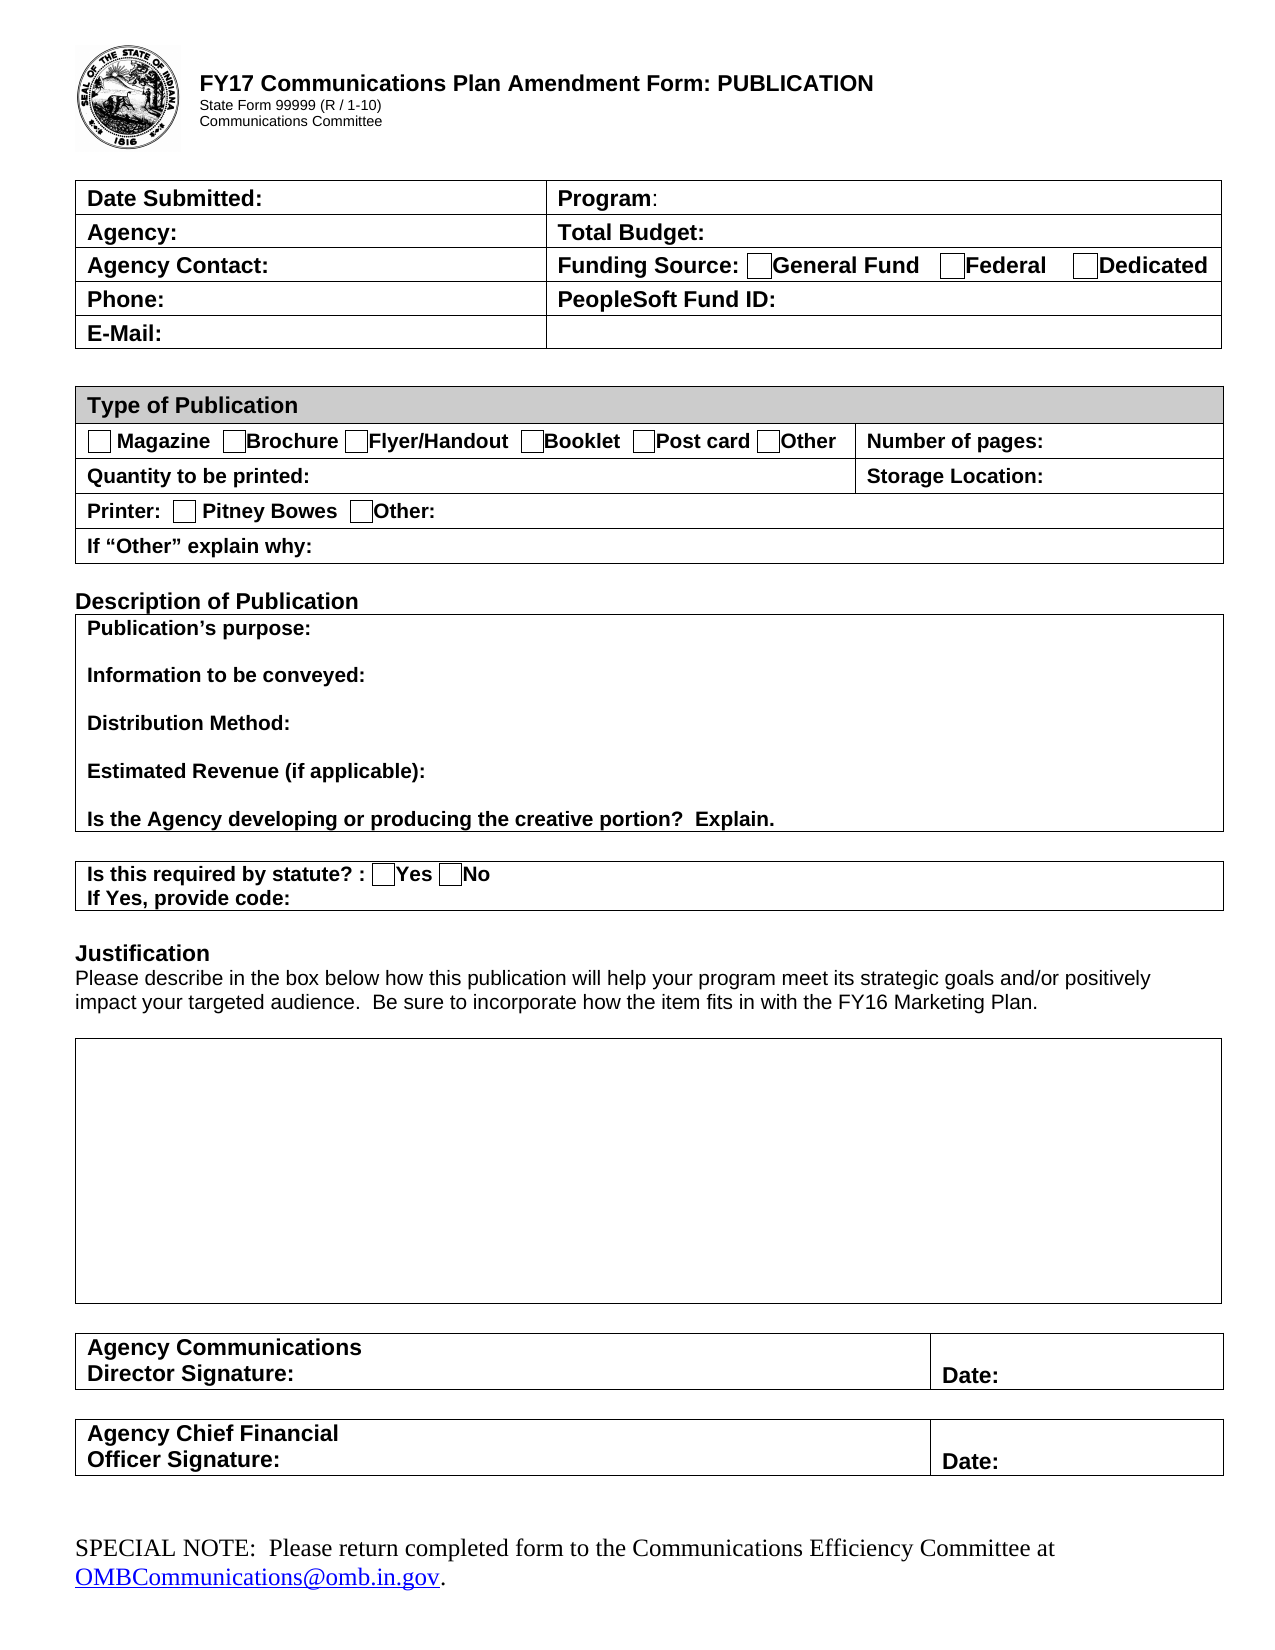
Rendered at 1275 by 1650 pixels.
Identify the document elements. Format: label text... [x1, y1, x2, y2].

table_cell If “Other” explain why: [76, 529, 1223, 563]
table_cell Total Budget: [547, 215, 1221, 247]
table_cell PeopleSoft Fund ID: [547, 282, 1221, 314]
table_header Publication’s purpose: Information to be conveyed: Distribution Method: Estimated Revenue (if applicable): Is the Agency developing or producing the creative portion? Explain. [76, 615, 1223, 831]
table_cell Number of pages: [856, 424, 1223, 458]
table_cell Phone: [76, 282, 546, 314]
table_cell Funding Source: General Fund Federal Dedicated [547, 248, 1221, 281]
table_cell E-Mail: [76, 316, 546, 348]
table_cell Magazine Brochure Flyer/Handout Booklet Post card Other [76, 424, 855, 458]
table_header Date Submitted: [76, 181, 546, 214]
table_cell [547, 316, 1221, 348]
table_header Program: [547, 181, 1221, 214]
table_cell Printer: Pitney Bowes Other: [76, 494, 1223, 528]
table_header Type of Publication [76, 387, 855, 423]
table_header Date: [931, 1334, 1223, 1389]
table_cell Agency Contact: [76, 248, 546, 281]
table_header Is this required by statute? : Yes No If Yes, provide code: [76, 862, 1223, 910]
text Please describe in the box below how this publication will help your program meet its strategic goals and/or positively impact your targeted audience. Be sure to incorporate how the item fits in with the FY16 Marketing Plan. [75, 966, 1200, 1014]
table_cell Agency: [76, 215, 546, 247]
table_header Date: [931, 1420, 1223, 1474]
table_header Agency Communications Director Signature: [76, 1334, 930, 1389]
table_header [76, 1039, 1221, 1303]
table_cell Storage Location: [856, 459, 1223, 493]
table_header [855, 387, 1223, 423]
text Description of Publication [75, 588, 1200, 614]
table_header Agency Chief Financial Officer Signature: [76, 1420, 930, 1474]
text SPECIAL NOTE: Please return completed form to the Communications Efficiency Committee at OMBCommunications@omb.in.gov. [75, 1533, 1200, 1591]
picture [75, 45, 182, 152]
table_cell Quantity to be printed: [76, 459, 855, 493]
subtitle Justification [75, 939, 1200, 966]
